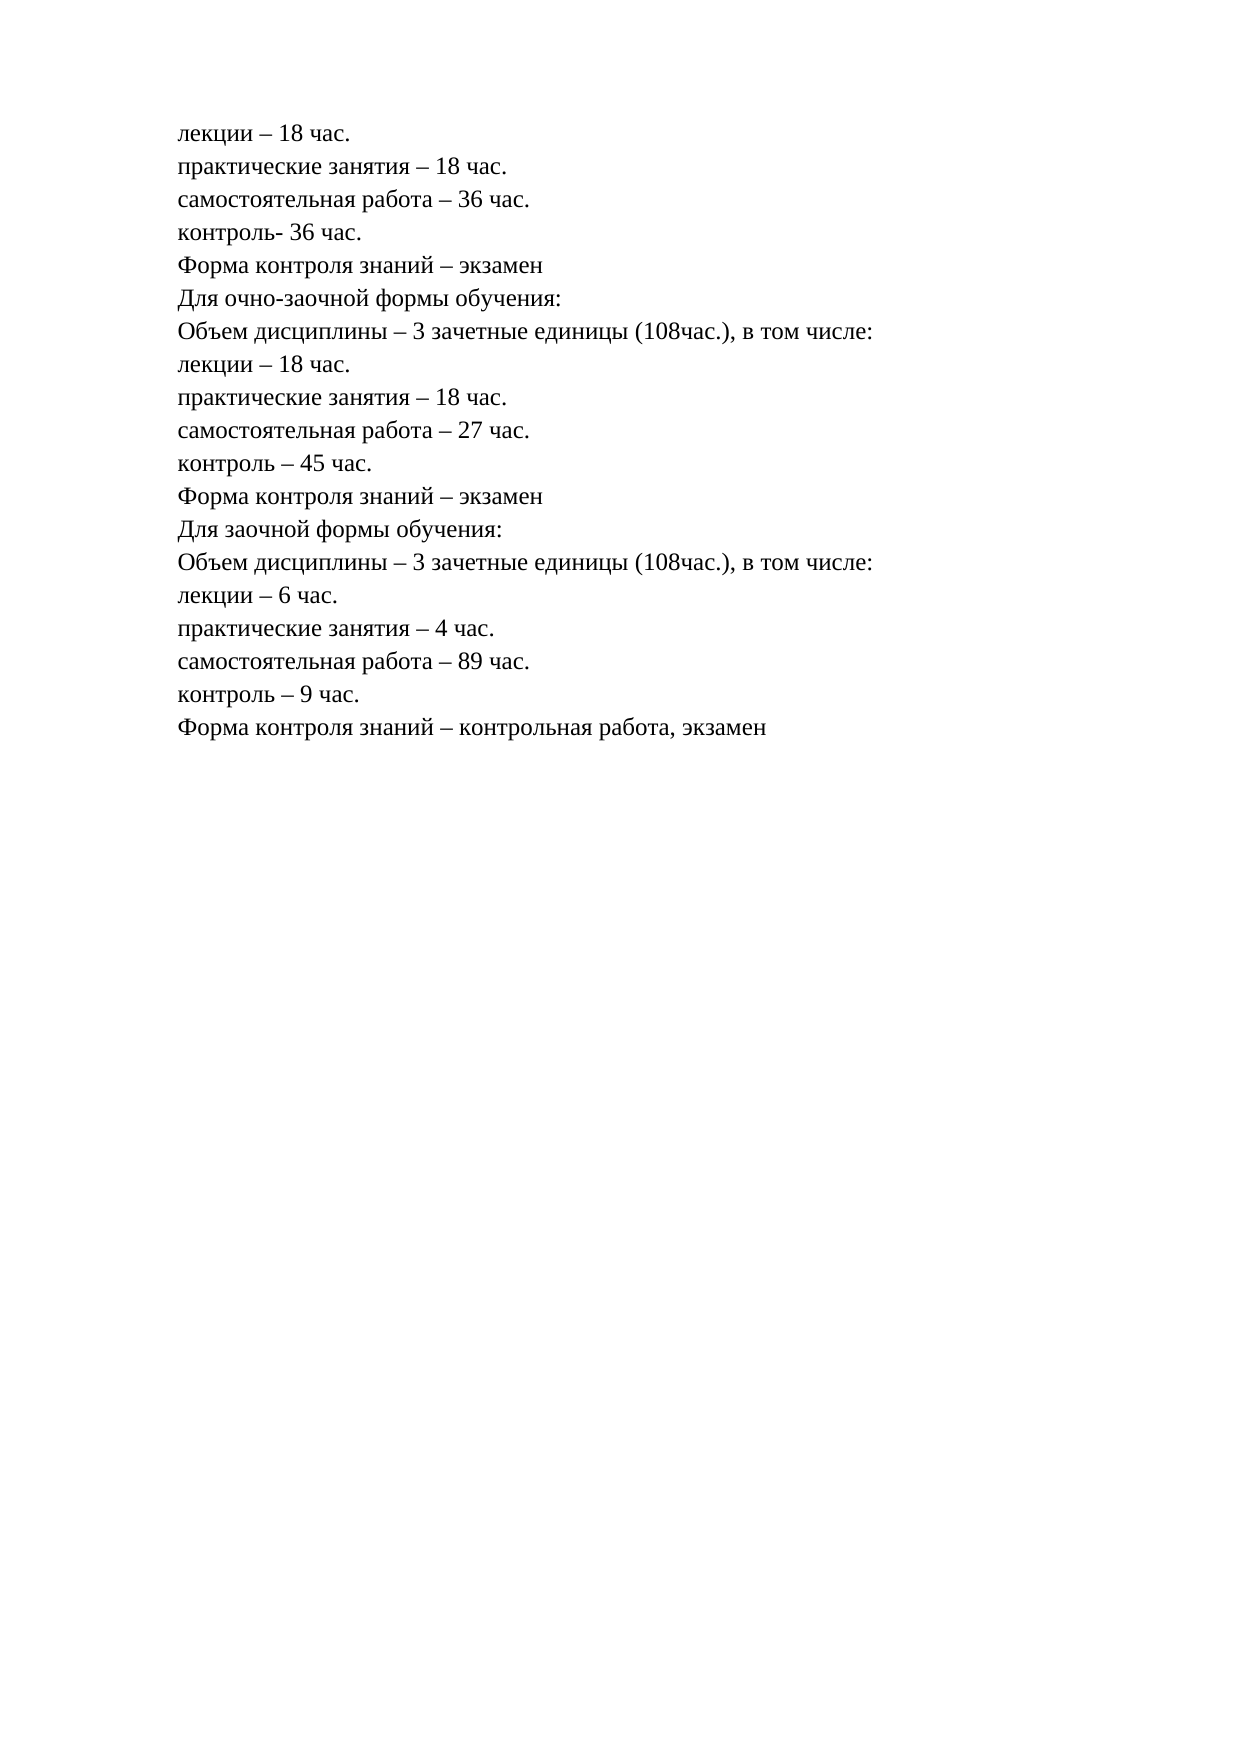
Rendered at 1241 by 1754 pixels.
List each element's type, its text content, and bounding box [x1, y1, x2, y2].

text самостоятельная работа – 27 час. [177, 415, 1152, 444]
text Объем дисциплины – 3 зачетные единицы (108час.), в том числе: [177, 316, 1152, 345]
text контроль – 45 час. [177, 448, 1152, 477]
text практические занятия – 4 час. [177, 613, 1152, 642]
text Объем дисциплины – 3 зачетные единицы (108час.), в том числе: [177, 547, 1152, 576]
text Форма контроля знаний – экзамен [177, 250, 1152, 279]
text самостоятельная работа – 89 час. [177, 646, 1152, 675]
text контроль- 36 час. [177, 217, 1152, 246]
text лекции – 6 час. [177, 580, 1152, 609]
text практические занятия – 18 час. [177, 382, 1152, 411]
text контроль – 9 час. [177, 679, 1152, 708]
text Форма контроля знаний – контрольная работа, экзамен [177, 712, 1152, 741]
text практические занятия – 18 час. [177, 151, 1152, 180]
text Для заочной формы обучения: [177, 514, 1152, 543]
text Для очно-заочной формы обучения: [177, 283, 1152, 312]
text лекции – 18 час. [177, 349, 1152, 378]
text лекции – 18 час. [177, 118, 1152, 147]
text самостоятельная работа – 36 час. [177, 184, 1152, 213]
text Форма контроля знаний – экзамен [177, 481, 1152, 510]
